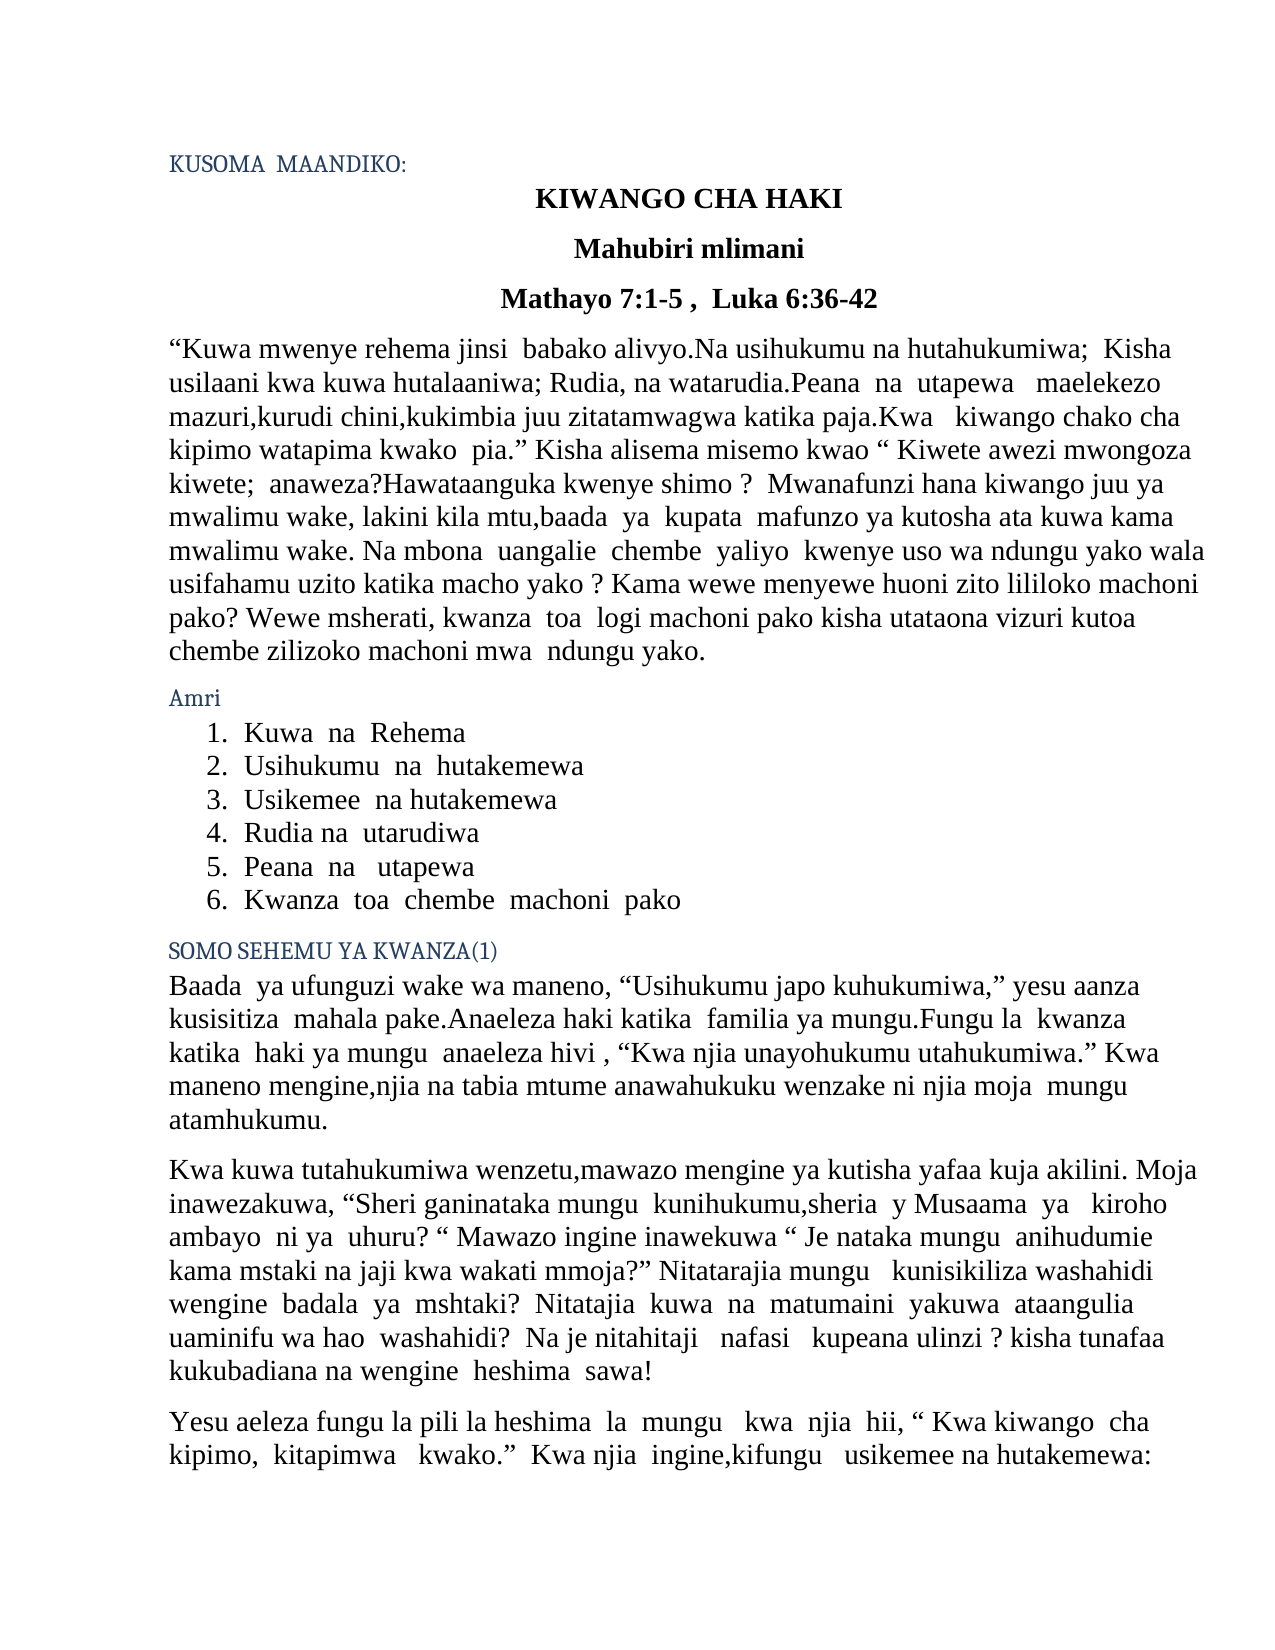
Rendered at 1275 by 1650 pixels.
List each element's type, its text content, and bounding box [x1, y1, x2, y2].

text “Kuwa mwenye rehema jinsi babako alivyo.Na usihukumu na hutahukumiwa; Kisha usilaani kwa kuwa hutalaaniwa; Rudia, na watarudia.Peana na utapewa maelekezo mazuri,kurudi chini,kukimbia juu zitatamwagwa katika paja.Kwa kiwango chako cha kipimo watapima kwako pia.” Kisha alisema misemo kwao “ Kiwete awezi mwongoza kiwete; anaweza?Hawataanguka kwenye shimo ? Mwanafunzi hana kiwango juu ya mwalimu wake, lakini kila mtu,baada ya kupata mafunzo ya kutosha ata kuwa kama mwalimu wake. Na mbona uangalie chembe yaliyo kwenye uso wa ndungu yako wala usifahamu uzito katika macho yako ? Kama wewe menyewe huoni zito lililoko machoni pako? Wewe msherati, kwanza toa logi machoni pako kisha utataona vizuri kutoa chembe zilizoko machoni mwa ndungu yako. [169, 332, 1209, 667]
text Mathayo 7:1-5 , Luka 6:36-42 [169, 281, 1209, 315]
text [169, 1404, 1209, 1471]
list Kwanza toa chembe machoni pako [206, 882, 1209, 916]
subtitle Amri [169, 684, 1209, 712]
text Baada ya ufunguzi wake wa maneno, “Usihukumu japo kuhukumiwa,” yesu aanza kusisitiza mahala pake.Anaeleza haki katika familia ya mungu.Fungu la kwanza katika haki ya mungu anaeleza hivi , “Kwa njia unayohukumu utahukumiwa.” Kwa maneno mengine,njia na tabia mtume anawahukuku wenzake ni njia moja mungu atamhukumu. [169, 968, 1209, 1136]
text Mahubiri mlimani [169, 231, 1209, 265]
list Usikemee na hutakemewa [206, 782, 1209, 815]
text Kwa kuwa tutahukumiwa wenzetu,mawazo mengine ya kutisha yafaa kuja akilini. Moja inawezakuwa, “Sheri ganinataka mungu kunihukumu,sheria y Musaama ya kiroho ambayo ni ya uhuru? “ Mawazo ingine inawekuwa “ Je nataka mungu anihudumie kama mstaki na jaji kwa wakati mmoja?” Nitatarajia mungu kunisikiliza washahidi wengine badala ya mshtaki? Nitatajia kuwa na matumaini yakuwa ataangulia uaminifu wa hao washahidi? Na je nitahitaji nafasi kupeana ulinzi ? kisha tunafaa kukubadiana na wengine heshima sawa! [169, 1152, 1209, 1387]
text KIWANGO CHA HAKI [169, 181, 1209, 214]
list Usihukumu na hutakemewa [206, 748, 1209, 782]
list Peana na utapewa [206, 849, 1209, 882]
subtitle KUSOMA MAANDIKO: [169, 150, 1209, 179]
subtitle SOMO SEHEMU YA KWANZA(1) [169, 937, 1209, 966]
list Kuwa na Rehema [206, 715, 1209, 748]
list Rudia na utarudiwa [206, 815, 1209, 849]
